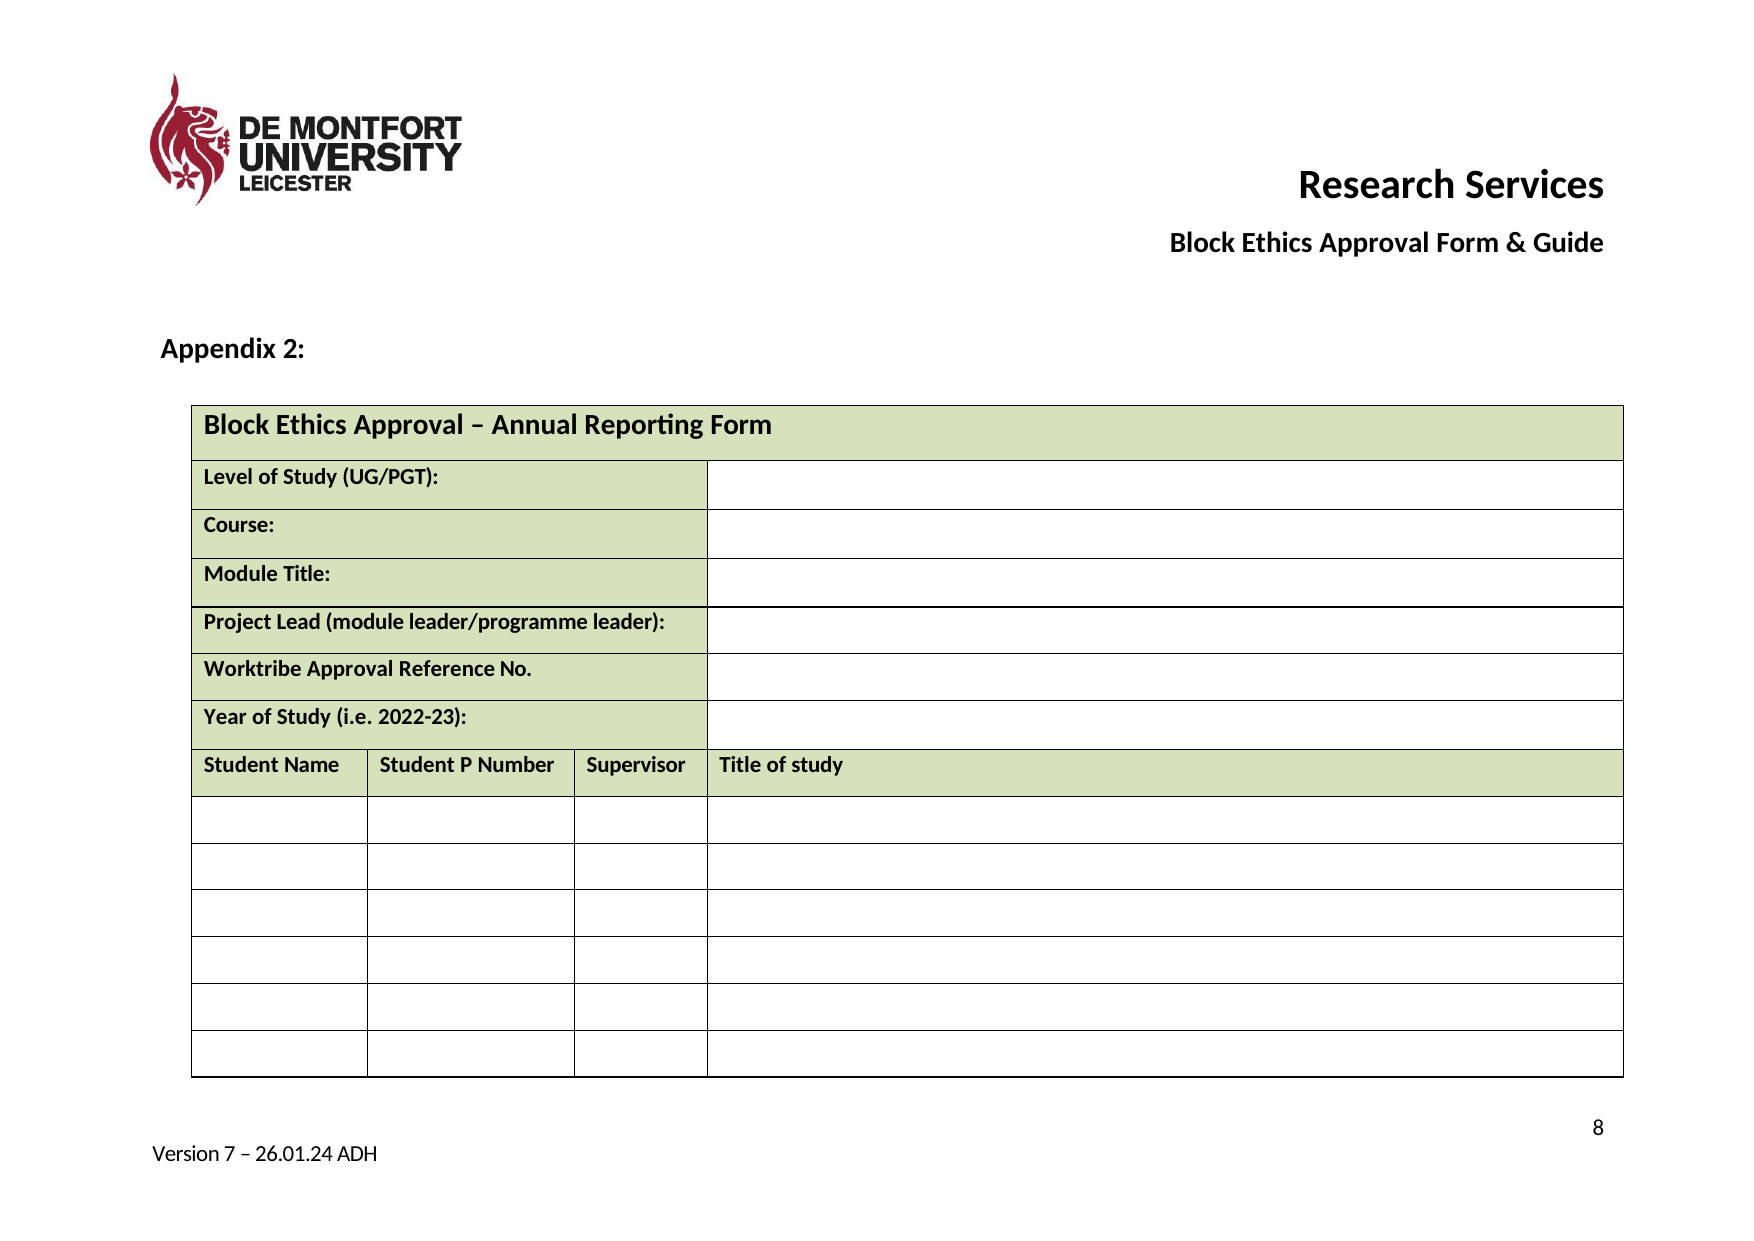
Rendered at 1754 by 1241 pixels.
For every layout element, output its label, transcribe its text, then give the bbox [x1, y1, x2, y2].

table_cell [192, 1031, 367, 1076]
table_cell Student P Number [368, 750, 574, 796]
table_cell [708, 461, 1623, 509]
table_cell [708, 510, 1623, 558]
table_cell [708, 844, 1623, 889]
table_cell [575, 984, 707, 1030]
text Appendix 2: [160, 331, 1604, 366]
table_cell [575, 797, 707, 842]
table_cell [708, 559, 1623, 606]
table_cell [368, 890, 574, 936]
table_cell [708, 654, 1623, 700]
table_cell [368, 1031, 574, 1076]
table_cell Level of Study (UG/PGT): [192, 461, 707, 509]
table_cell [575, 1031, 707, 1076]
table_cell [575, 844, 707, 889]
table_header Block Ethics Approval – Annual Reporting Form [192, 406, 1623, 460]
table_cell [192, 890, 367, 936]
table_cell Course: [192, 510, 707, 558]
table_cell [192, 844, 367, 889]
picture [150, 73, 462, 206]
table_cell Student Name [192, 750, 367, 796]
table_cell [708, 1031, 1623, 1076]
table_cell [192, 797, 367, 842]
table_cell [368, 844, 574, 889]
table_cell Supervisor [575, 750, 707, 796]
table_cell [575, 890, 707, 936]
table_cell [708, 701, 1623, 749]
table_cell [368, 984, 574, 1030]
table_cell [708, 937, 1623, 983]
table_cell Title of study [708, 750, 1623, 796]
table_cell Year of Study (i.e. 2022-23): [192, 701, 707, 749]
table_cell [708, 984, 1623, 1030]
table_cell Module Title: [192, 559, 707, 606]
table_cell [192, 984, 367, 1030]
table_cell [192, 937, 367, 983]
table_cell [368, 797, 574, 842]
table_cell [708, 797, 1623, 842]
table_cell [708, 608, 1623, 653]
table_cell Worktribe Approval Reference No. [192, 654, 707, 700]
table_cell [708, 890, 1623, 936]
table_cell [368, 937, 574, 983]
table_cell [575, 937, 707, 983]
table_cell Project Lead (module leader/programme leader): [192, 608, 707, 653]
